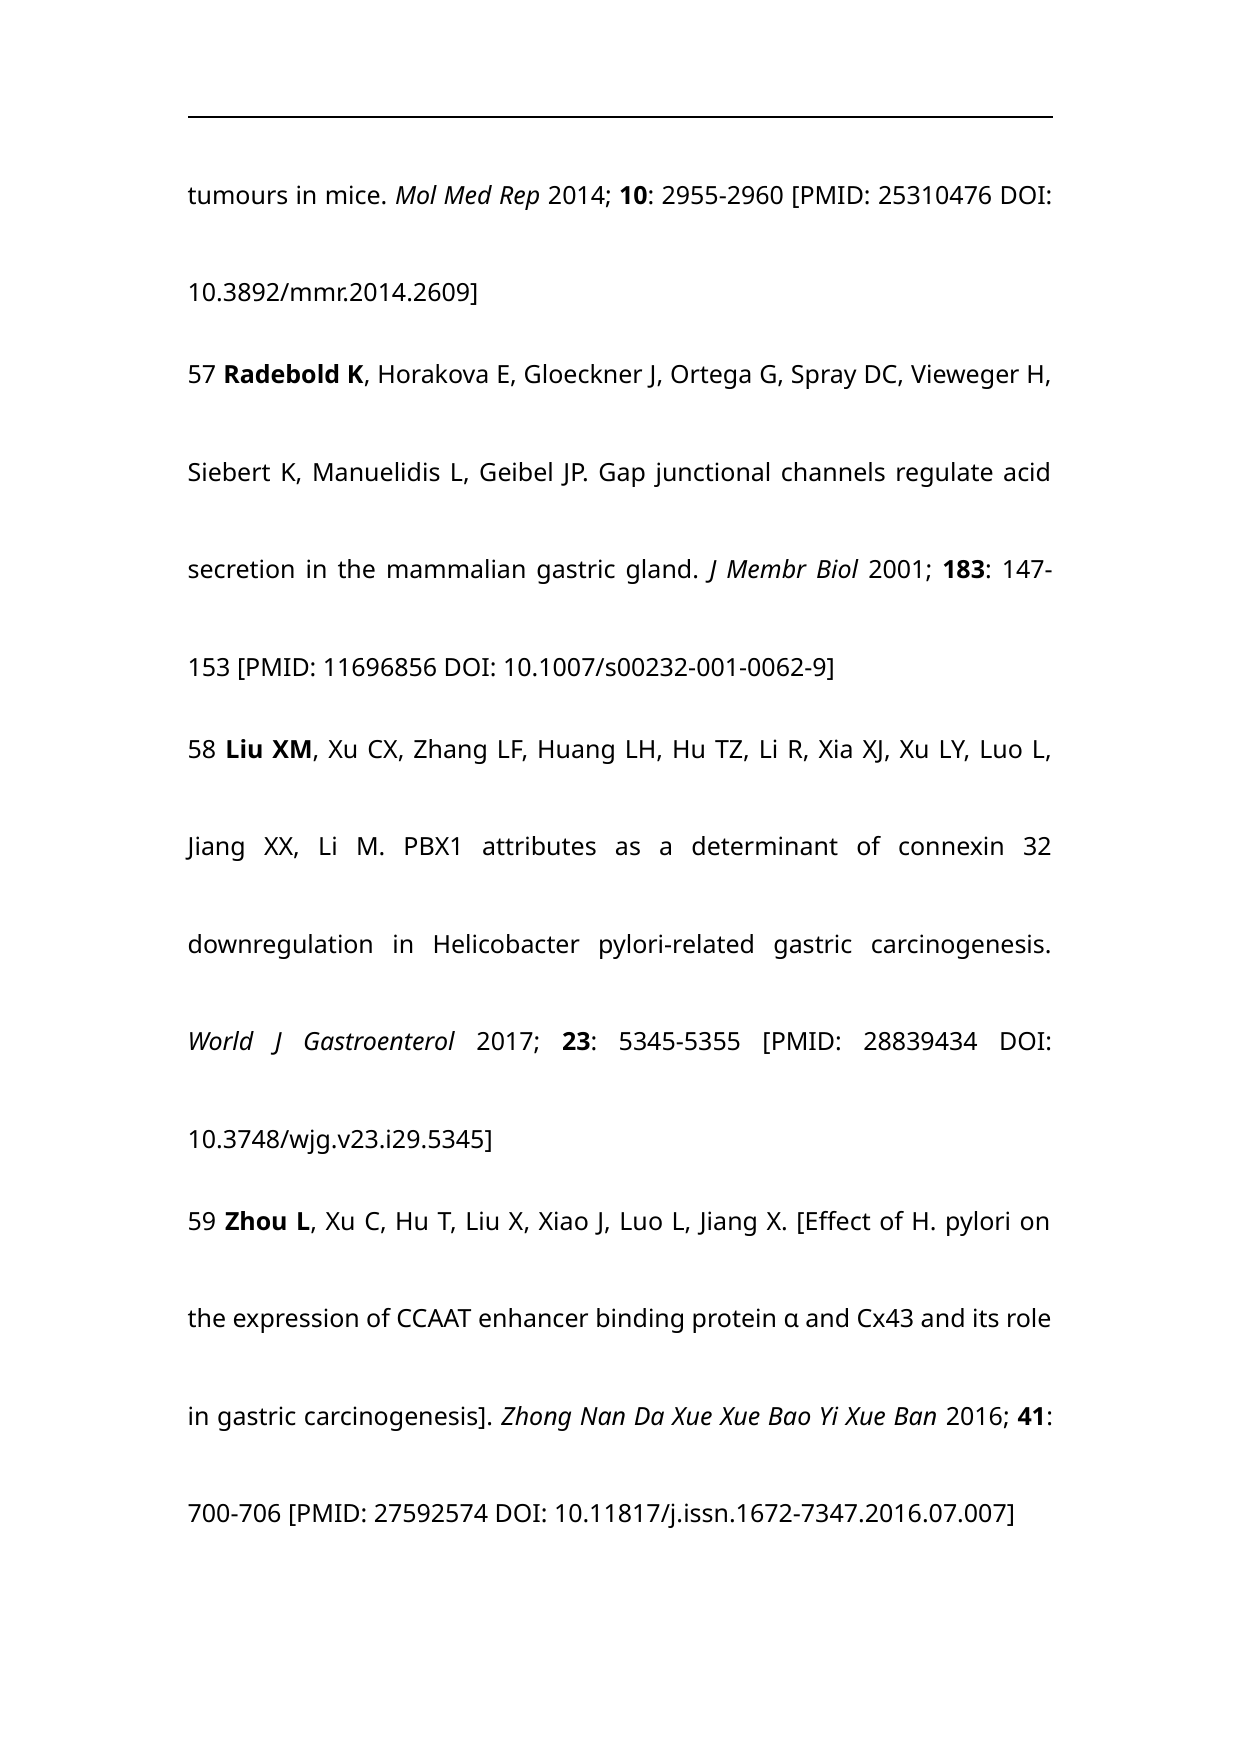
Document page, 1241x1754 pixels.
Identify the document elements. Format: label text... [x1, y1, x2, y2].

text 59 Zhou L, Xu C, Hu T, Liu X, Xiao J, Luo L, Jiang X. [Effect of H. pylori on the expression of CCAAT enhancer binding protein α and Cx43 and its role in gastric carcinogenesis]. Zhong Nan Da Xue Xue Bao Yi Xue Ban 2016; 41: 700-706 [PMID: 27592574 DOI: 10.11817/j.issn.1672-7347.2016.07.007] [187, 1188, 1053, 1545]
text 57 Radebold K, Horakova E, Gloeckner J, Ortega G, Spray DC, Vieweger H, Siebert K, Manuelidis L, Geibel JP. Gap junctional channels regulate acid secretion in the mammalian gastric gland. J Membr Biol 2001; 183: 147-153 [PMID: 11696856 DOI: 10.1007/s00232-001-0062-9] [187, 341, 1053, 699]
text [187, 162, 1053, 324]
text 58 Liu XM, Xu CX, Zhang LF, Huang LH, Hu TZ, Li R, Xia XJ, Xu LY, Luo L, Jiang XX, Li M. PBX1 attributes as a determinant of connexin 32 downregulation in Helicobacter pylori-related gastric carcinogenesis. World J Gastroenterol 2017; 23: 5345-5355 [PMID: 28839434 DOI: 10.3748/wjg.v23.i29.5345] [187, 716, 1053, 1171]
